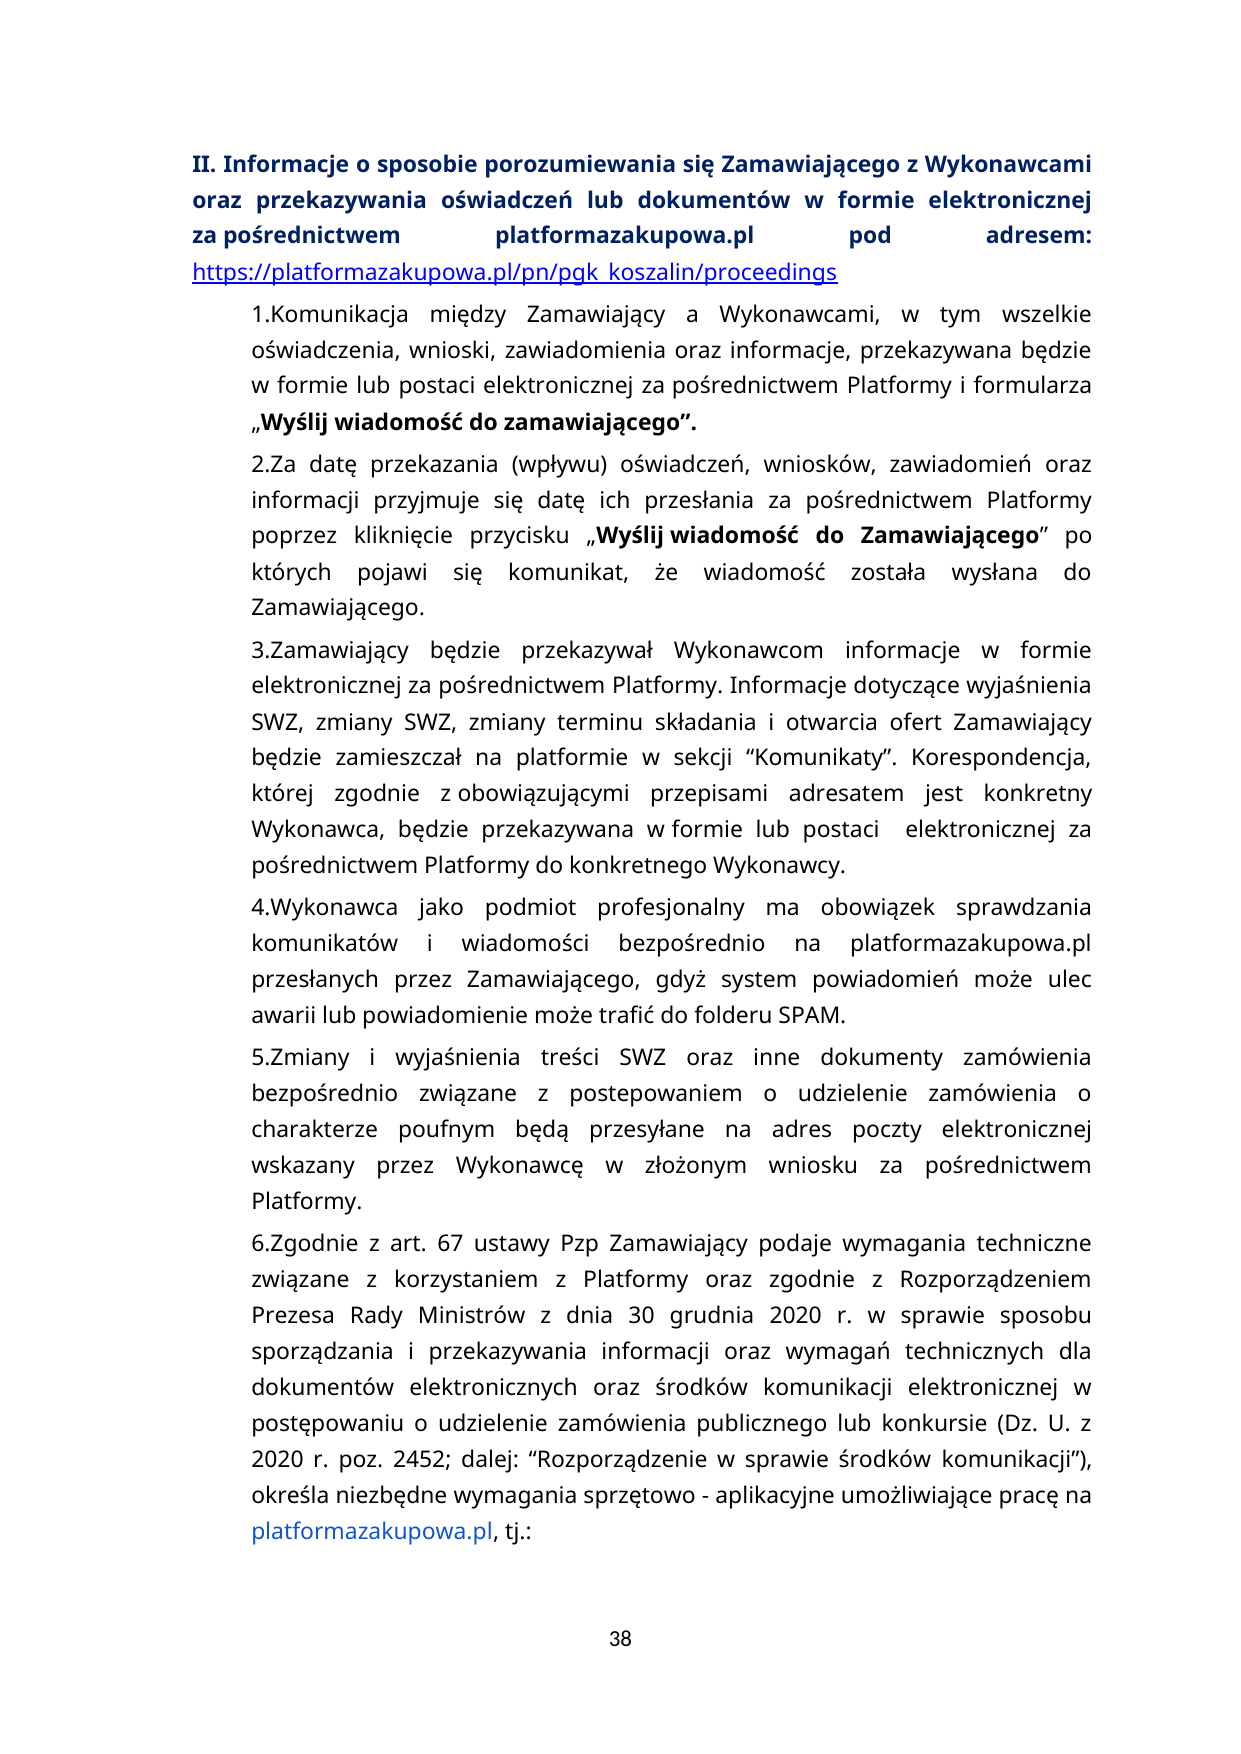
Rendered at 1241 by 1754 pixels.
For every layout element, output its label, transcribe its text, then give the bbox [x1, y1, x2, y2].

text 4.Wykonawca jako podmiot profesjonalny ma obowiązek sprawdzania komunikatów i wiadomości bezpośrednio na platformazakupowa.pl przesłanych przez Zamawiającego, gdyż system powiadomień może ulec awarii lub powiadomienie może trafić do folderu SPAM. [251, 1005, 1093, 1144]
text 2.Za datę przekazania (wpływu) oświadczeń, wniosków, zawiadomień oraz informacji przyjmuje się datę ich przesłania za pośrednictwem Platformy poprzez kliknięcie przycisku „Wyślij wiadomość do Zamawiającego” po których pojawi się komunikat, że wiadomość została wysłana do Zamawiającego. [251, 562, 1093, 737]
text 3.Zamawiający będzie przekazywał Wykonawcom informacje w formie elektronicznej za pośrednictwem Platformy. Informacje dotyczące wyjaśnienia SWZ, zmiany SWZ, zmiany terminu składania i otwarcia ofert Zamawiający będzie zamieszczał na platformie w sekcji “Komunikaty”. Korespondencja, której zgodnie z obowiązującymi przepisami adresatem jest konkretny Wykonawca, będzie przekazywana w formie lub postaci elektronicznej za pośrednictwem Platformy do konkretnego Wykonawcy. [251, 748, 1093, 994]
text II. Informacje o sposobie porozumiewania się Zamawiającego z Wykonawcami oraz przekazywania oświadczeń lub dokumentów w formie elektronicznej za pośrednictwem platformazakupowa.pl pod adresem: https://platformazakupowa.pl/pn/pgk_koszalin/proceedings [192, 262, 1093, 401]
text 5.Zmiany i wyjaśnienia treści SWZ oraz inne dokumenty zamówienia bezpośrednio związane z postepowaniem o udzielenie zamówienia o charakterze poufnym będą przesyłane na adres poczty elektronicznej wskazany przez Wykonawcę w złożonym wniosku za pośrednictwem Platformy. [251, 1155, 1093, 1330]
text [251, 1341, 1093, 1588]
text 13.Przedłużenie terminu składania ofert, o których mowa w ust. 1.12, nie wpływa na bieg terminu składania wniosku o wyjaśnienie treści SWZ. [251, 148, 1093, 215]
text 1.Komunikacja między Zamawiający a Wykonawcami, w tym wszelkie oświadczenia, wnioski, zawiadomienia oraz informacje, przekazywana będzie w formie lub postaci elektronicznej za pośrednictwem Platformy i formularza „Wyślij wiadomość do zamawiającego”. [251, 412, 1093, 551]
